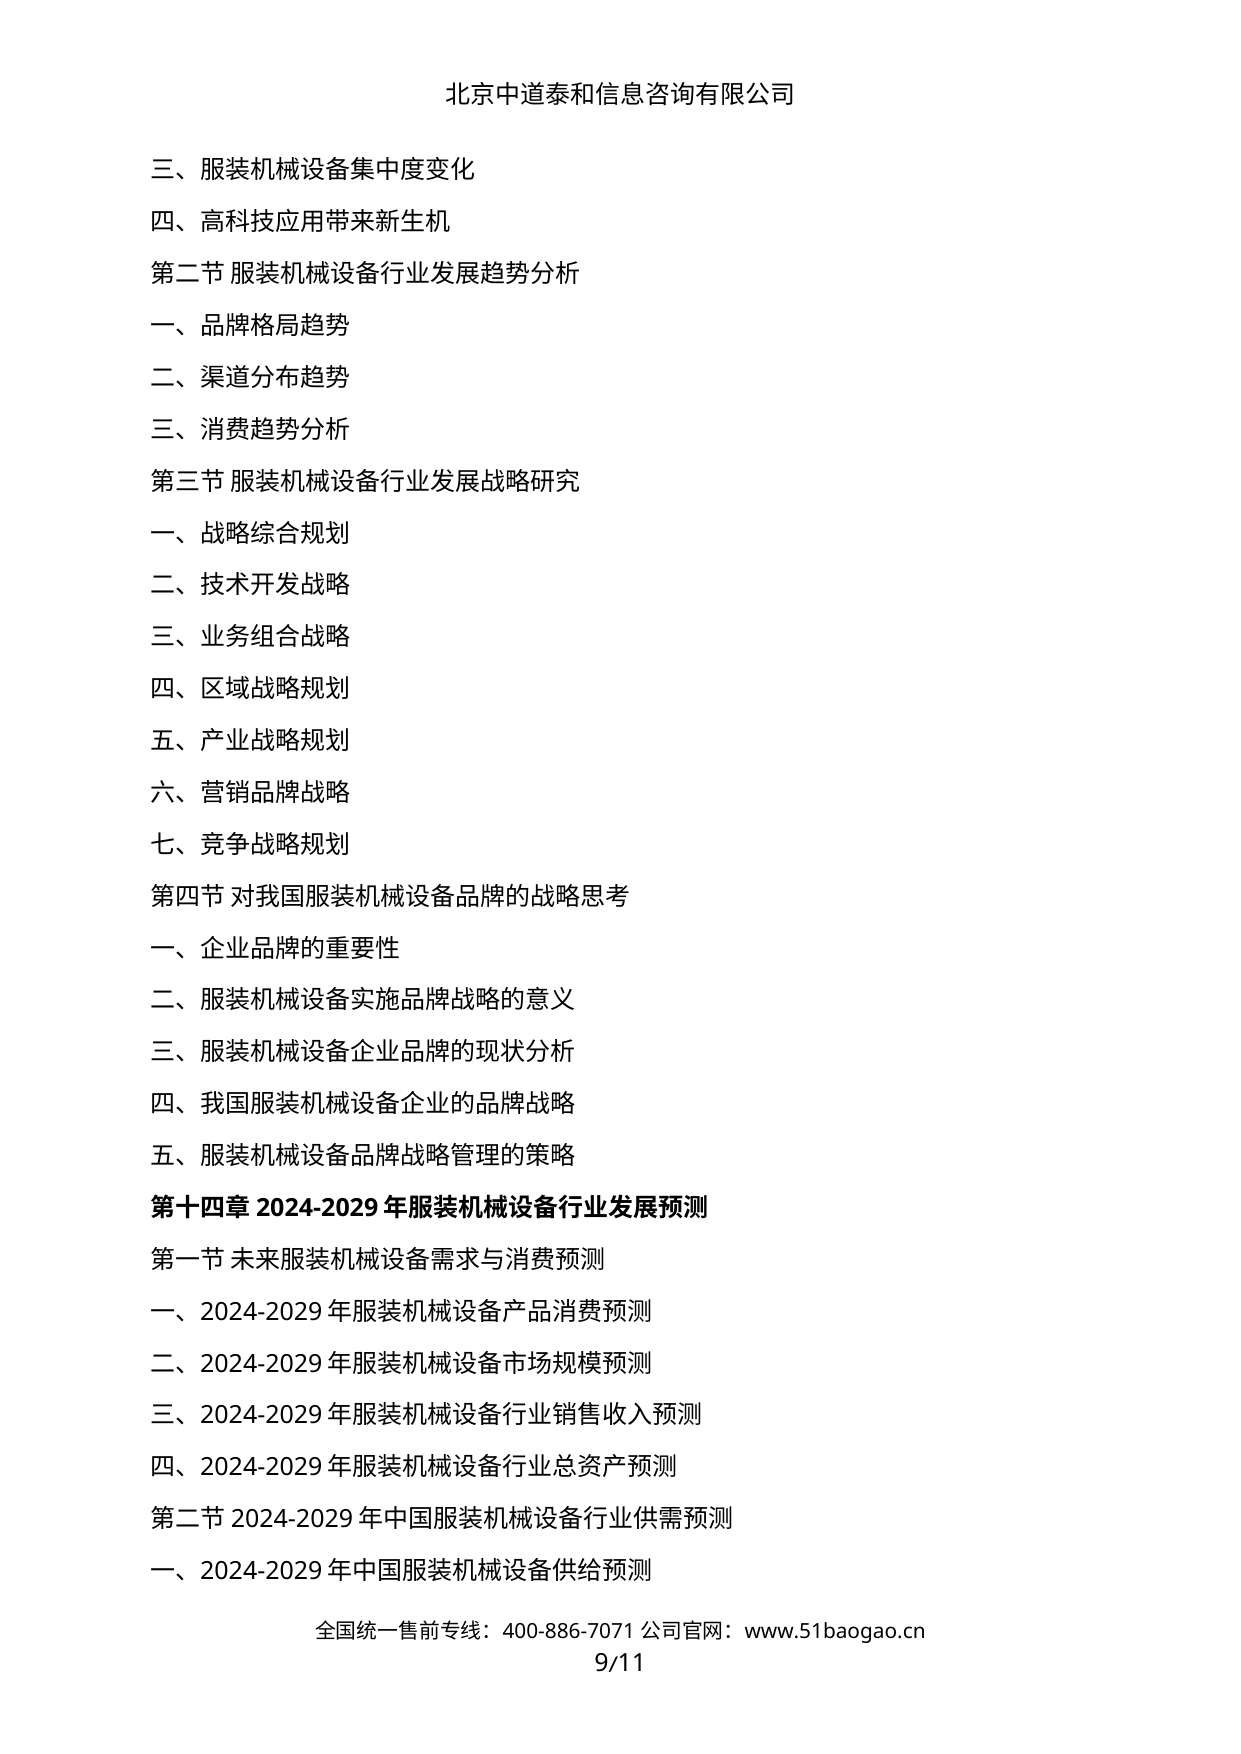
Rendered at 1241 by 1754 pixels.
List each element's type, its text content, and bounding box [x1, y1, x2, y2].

text 第四节 对我国服装机械设备品牌的战略思考 [150, 876, 1090, 912]
text 三、消费趋势分析 [150, 409, 1090, 446]
text 第二节 服装机械设备行业发展趋势分析 [150, 254, 1090, 290]
text 四、高科技应用带来新生机 [150, 202, 1090, 238]
text 第三节 服装机械设备行业发展战略研究 [150, 461, 1090, 497]
text 四、区域战略规划 [150, 669, 1090, 705]
text 一、品牌格局趋势 [150, 306, 1090, 342]
text 三、服装机械设备企业品牌的现状分析 [150, 1032, 1090, 1068]
text 二、渠道分布趋势 [150, 357, 1090, 394]
text 第二节 2024-2029年中国服装机械设备行业供需预测 [150, 1499, 1090, 1535]
text 四、2024-2029年服装机械设备行业总资产预测 [150, 1447, 1090, 1483]
text 五、产业战略规划 [150, 721, 1090, 757]
text 第一节 未来服装机械设备需求与消费预测 [150, 1239, 1090, 1276]
text 四、我国服装机械设备企业的品牌战略 [150, 1084, 1090, 1120]
text 一、企业品牌的重要性 [150, 928, 1090, 964]
text 一、2024-2029年中国服装机械设备供给预测 [150, 1551, 1090, 1587]
text 三、服装机械设备集中度变化 [150, 150, 1090, 186]
text 二、服装机械设备实施品牌战略的意义 [150, 980, 1090, 1016]
text 第十四章 2024-2029年服装机械设备行业发展预测 [150, 1187, 1090, 1224]
text 二、2024-2029年服装机械设备市场规模预测 [150, 1343, 1090, 1379]
text 七、竞争战略规划 [150, 824, 1090, 861]
text 三、业务组合战略 [150, 617, 1090, 653]
text 三、2024-2029年服装机械设备行业销售收入预测 [150, 1395, 1090, 1431]
text 五、服装机械设备品牌战略管理的策略 [150, 1136, 1090, 1172]
text 一、战略综合规划 [150, 513, 1090, 549]
text 一、2024-2029年服装机械设备产品消费预测 [150, 1291, 1090, 1327]
text 六、营销品牌战略 [150, 772, 1090, 809]
text 二、技术开发战略 [150, 565, 1090, 601]
